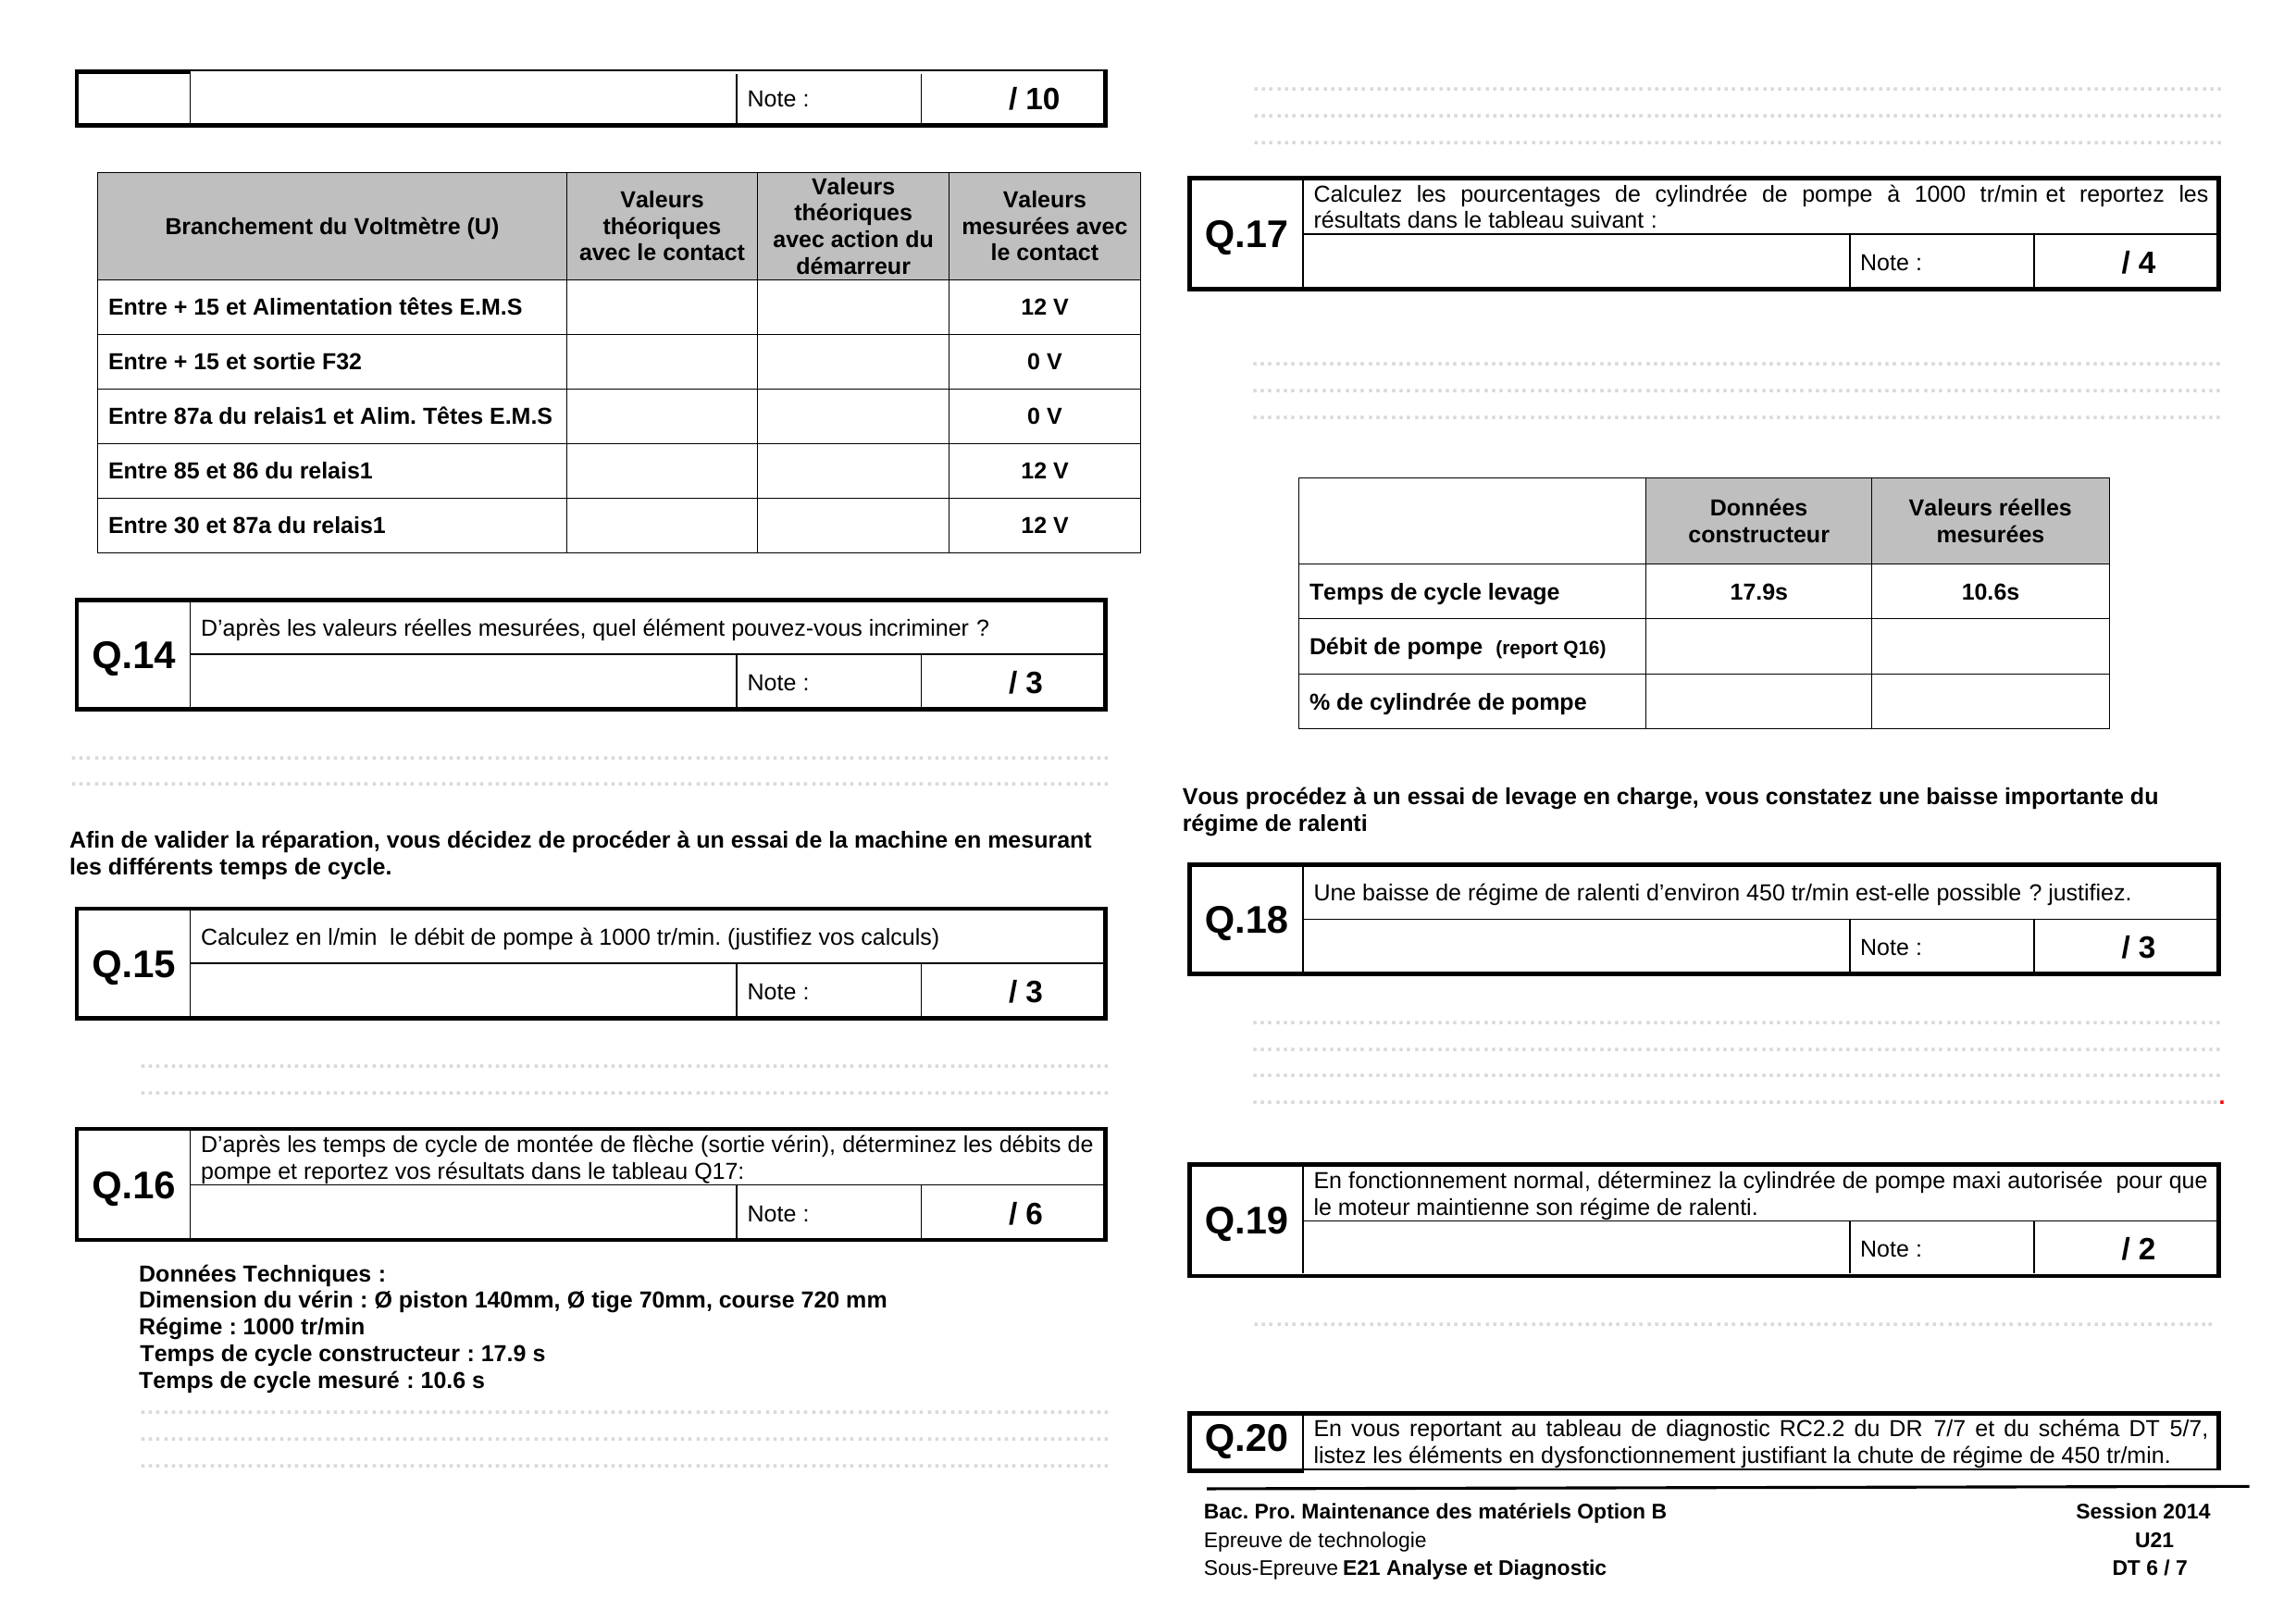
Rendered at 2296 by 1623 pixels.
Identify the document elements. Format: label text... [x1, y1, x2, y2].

table_cell [567, 444, 757, 498]
text …………………………………………………………………………………………………………….. [1252, 1305, 2226, 1331]
table_cell Débit de pompe (report Q16) [1299, 619, 1645, 674]
table_header Q.15 [79, 911, 190, 1016]
table_cell 12 V [949, 444, 1140, 498]
table_cell [1646, 675, 1871, 728]
table_cell Note : [1851, 920, 2033, 972]
table_cell [191, 655, 736, 707]
text Dimension du vérin : Ø piston 140mm, Ø tige 70mm, course 720 mm [139, 1286, 1113, 1313]
table_header Q.17 [1192, 180, 1302, 287]
table_header Q.19 [1192, 1167, 1302, 1273]
table_cell Note : [737, 71, 921, 123]
table_cell Note : [738, 964, 921, 1016]
table_header Valeurs réelles mesurées [1872, 478, 2109, 564]
table_cell [1872, 675, 2109, 728]
table_cell 12 V [949, 280, 1140, 334]
table_cell [758, 390, 949, 443]
table_cell [191, 964, 736, 1016]
table_cell 10.6s [1872, 564, 2109, 618]
table_cell Entre + 15 et sortie F32 [98, 335, 566, 389]
text Données Techniques : [139, 1259, 1113, 1286]
table_cell / 2 [2035, 1221, 2216, 1273]
table_header Q.18 [1192, 867, 1302, 972]
table_cell / 6 [922, 1185, 1103, 1238]
table_cell [567, 280, 757, 334]
text Régime : 1000 tr/min [139, 1313, 1113, 1340]
text Afin de valider la réparation, vous décidez de procéder à un essai de la machine en mesurant les différents temps de cycle. [69, 826, 1113, 880]
table_header [1299, 478, 1645, 564]
table_header Q.14 [79, 602, 190, 707]
table_cell 17.9s [1646, 564, 1871, 618]
table_header Données constructeur [1646, 478, 1871, 564]
table_cell [758, 444, 949, 498]
table_cell / 3 [922, 964, 1103, 1016]
table_header Branchement du Voltmètre (U) [98, 173, 566, 279]
table_header Q.16 [79, 1131, 190, 1238]
text ……………………………………………………………………………………………………………………………………………………………………………………………………………………………………………………………………………………………………………………………………………………………………………………………………………………………………………………………………………………………………………………………………………………………………………… [1252, 69, 2226, 122]
table_cell Note : [738, 1185, 921, 1238]
table_cell / 3 [922, 655, 1103, 707]
table_header Calculez les pourcentages de cylindrée de pompe à 1000 tr/min et reportez les résultats dans le tableau suivant : [1304, 180, 2216, 233]
table_cell [191, 1185, 736, 1238]
table_cell Temps de cycle levage [1299, 564, 1645, 618]
table_cell [1304, 235, 1849, 287]
text Temps de cycle mesuré : 10.6 s [139, 1366, 1113, 1393]
table_cell / 10 [921, 71, 1103, 123]
table_header En vous reportant au tableau de diagnostic RC2.2 du DR 7/7 et du schéma DT 5/7, listez les éléments en dysfonctionnement justifiant la chute de régime de 450 tr/min. [1304, 1416, 2216, 1468]
table_cell / 3 [2035, 920, 2216, 972]
table_cell [567, 499, 757, 552]
table_cell Note : [1851, 235, 2033, 287]
text Temps de cycle constructeur : 17.9 s [69, 1340, 1113, 1366]
table_cell [1304, 920, 1849, 972]
table_cell [191, 71, 737, 123]
table_header Q.20 [1192, 1416, 1302, 1468]
table_cell [567, 390, 757, 443]
text ……………………………………………………………………………………………………………… [1252, 122, 2226, 149]
table_cell Entre + 15 et Alimentation têtes E.M.S [98, 280, 566, 334]
text Vous procédez à un essai de levage en charge, vous constatez une baisse importante du régime de ralenti [1183, 783, 2226, 836]
table_cell [567, 335, 757, 389]
table_header En fonctionnement normal, déterminez la cylindrée de pompe maxi autorisée pour que le moteur maintienne son régime de ralenti. [1304, 1167, 2216, 1220]
text …………………………………………………………………………………………………………………………………………………………………………………………………………………………………………………………………………………………………………………………………………………………………………………………………………………………………………………………….... [1250, 1003, 2226, 1109]
table_header Calculez en l/min le débit de pompe à 1000 tr/min. (justifiez vos calculs) [191, 911, 1103, 962]
table_cell [1872, 619, 2109, 674]
table_cell [1646, 619, 1871, 674]
text ……………………………………………………………………………………………………………………………………………………………………………………………………………………………………………… [69, 737, 1113, 791]
text ……………………………………………………………………………………………………………………………………………………………………………………………………………………………… [139, 1047, 1113, 1100]
table_header D’après les temps de cycle de montée de flèche (sortie vérin), déterminez les débits de pompe et reportez vos résultats dans le tableau Q17: [191, 1131, 1103, 1184]
table_cell 0 V [949, 335, 1140, 389]
table_cell Entre 87a du relais1 et Alim. Têtes E.M.S [98, 390, 566, 443]
text ……………………………………………………………………………………………………………………………………………………………………………………………………………………………………………………………………………………………………………………………………………………………………………………………………………………………………………………………………………………………………………………………………………………………………………… [139, 1393, 1113, 1472]
table_cell [1304, 1221, 1849, 1273]
table_cell 0 V [949, 390, 1140, 443]
table_cell / 4 [2035, 235, 2216, 287]
table_header Valeurs théoriques avec action du démarreur [758, 173, 949, 279]
table_cell Note : [1851, 1221, 2033, 1273]
table_header Une baisse de régime de ralenti d’environ 450 tr/min est-elle possible ? justifiez. [1304, 867, 2216, 918]
table_header D’après les valeurs réelles mesurées, quel élément pouvez-vous incriminer ? [191, 602, 1103, 653]
table_header Q.13 [79, 74, 190, 123]
text ……………………………………………………………………………………………………………………………………………………………………………………………………………………………………………………………………………………………………………………………………………… [1250, 344, 2226, 424]
table_cell Note : [738, 655, 921, 707]
table_cell % de cylindrée de pompe [1299, 675, 1645, 728]
table_cell [758, 335, 949, 389]
table_cell 12 V [949, 499, 1140, 552]
table_cell Entre 30 et 87a du relais1 [98, 499, 566, 552]
table_cell [758, 499, 949, 552]
table_header Valeurs théoriques avec le contact [567, 173, 757, 279]
table_cell Entre 85 et 86 du relais1 [98, 444, 566, 498]
table_cell [758, 280, 949, 334]
table_header Valeurs mesurées avec le contact [949, 173, 1140, 279]
